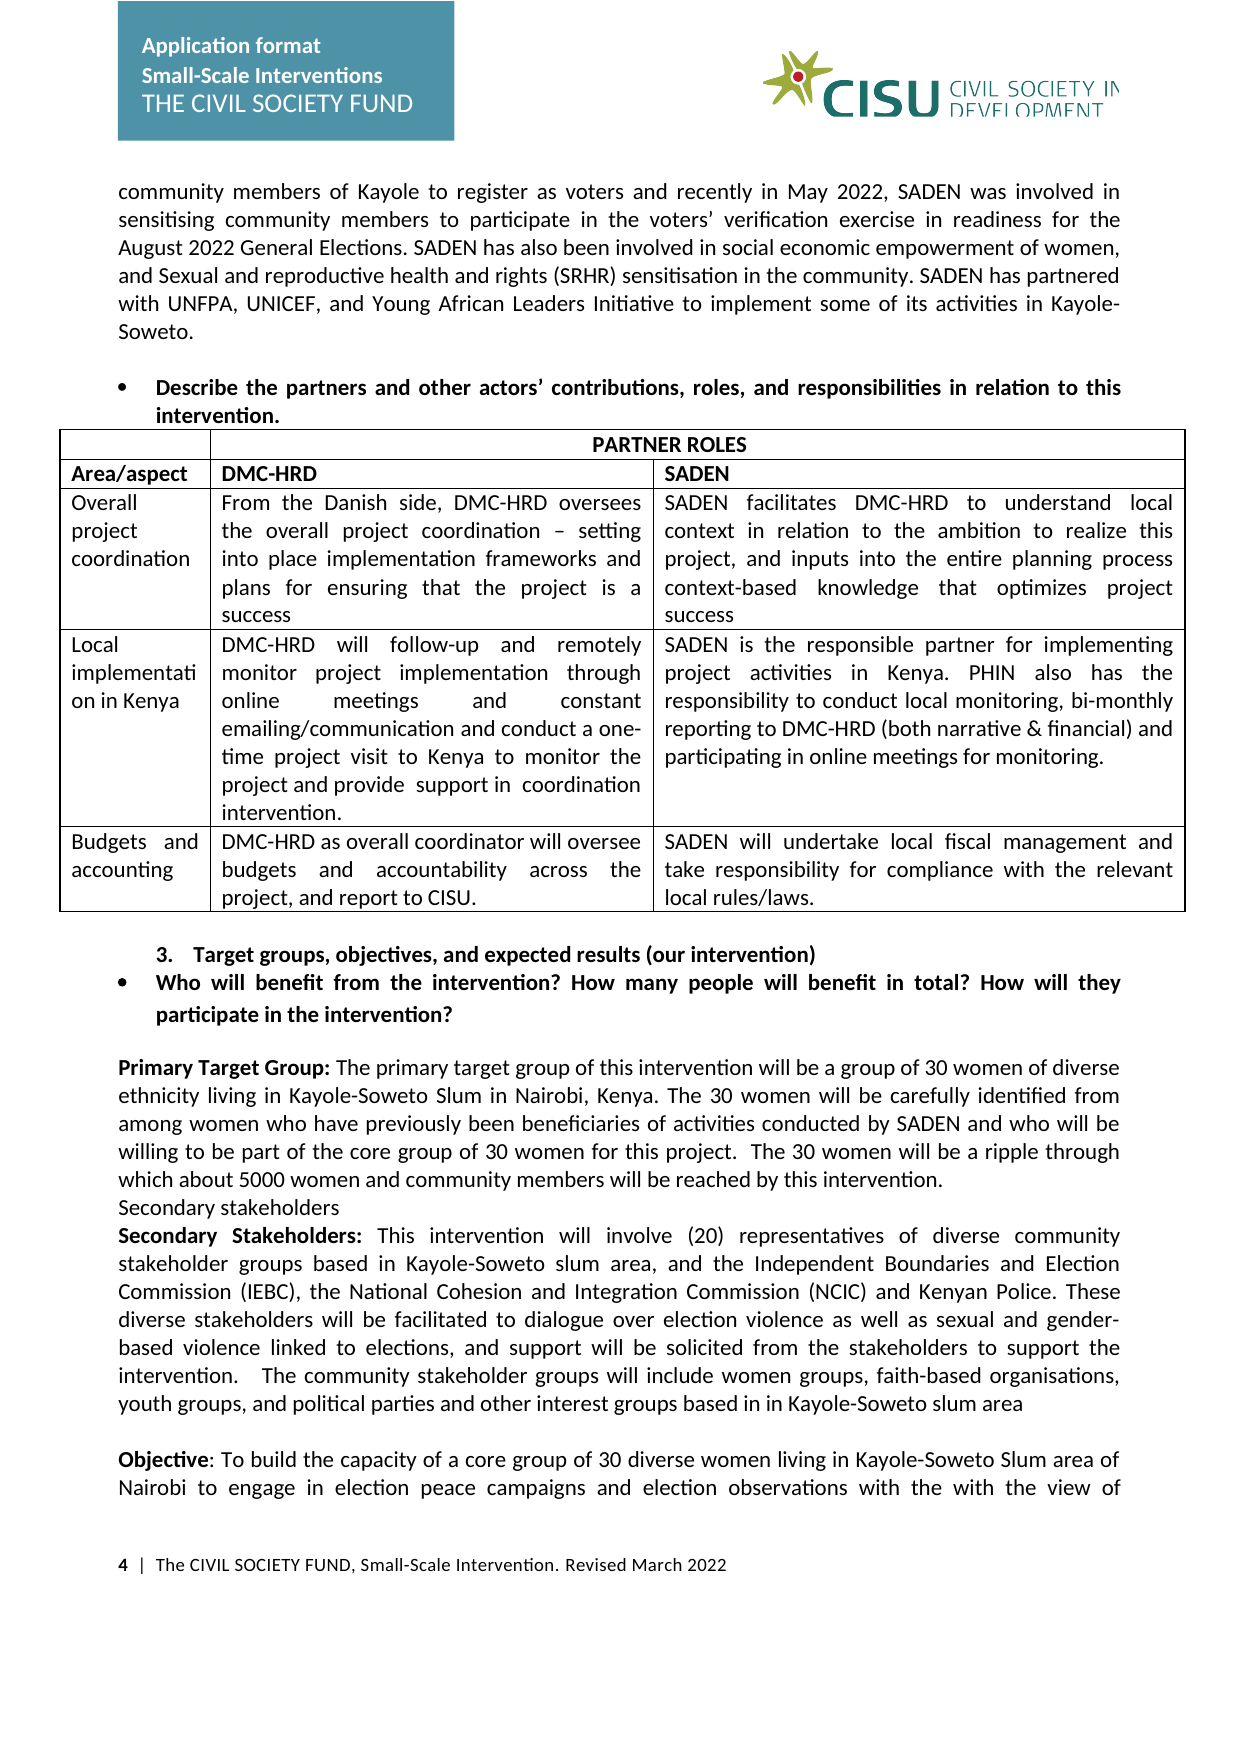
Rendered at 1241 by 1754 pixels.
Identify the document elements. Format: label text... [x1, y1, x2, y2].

list Target groups, objectives, and expected results (our intervention) [156, 940, 1122, 968]
table_header PARTNER ROLES [211, 430, 1184, 458]
table_cell Local implementation in Kenya [61, 630, 210, 826]
table_cell From the Danish side, DMC-HRD oversees the overall project coordination – setting into place implementation frameworks and plans for ensuring that the project is a success [211, 489, 653, 629]
text Primary Target Group: The primary target group of this intervention will be a group of 30 women of diverse ethnicity living in Kayole-Soweto Slum in Nairobi, Kenya. The 30 women will be carefully identified from among women who have previously been beneficiaries of activities conducted by SADEN and who will be willing to be part of the core group of 30 women for this project. The 30 women will be a ripple through which about 5000 women and community members will be reached by this intervention. [118, 1053, 1122, 1193]
table_cell DMC-HRD will follow-up and remotely monitor project implementation through online meetings and constant emailing/communication and conduct a one-time project visit to Kenya to monitor the project and provide support in coordination intervention. [211, 630, 653, 826]
table_cell Area/aspect [61, 460, 210, 487]
table_cell Overall project coordination [61, 489, 210, 629]
table_header [61, 430, 210, 458]
table_cell SADEN [654, 460, 1184, 487]
table_cell Budgets and accounting [61, 827, 210, 911]
table_cell SADEN will undertake local fiscal management and take responsibility for compliance with the relevant local rules/laws. [654, 827, 1184, 911]
picture [762, 51, 1119, 117]
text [118, 177, 1122, 345]
list Describe the partners and other actors’ contributions, roles, and responsibilities in relation to this intervention. [118, 373, 1122, 429]
list Who will benefit from the intervention? How many people will benefit in total? How will they participate in the intervention? [118, 968, 1122, 1028]
table_cell SADEN facilitates DMC-HRD to understand local context in relation to the ambition to realize this project, and inputs into the entire planning process context-based knowledge that optimizes project success [654, 489, 1184, 629]
table_cell DMC-HRD as overall coordinator will oversee budgets and accountability across the project, and report to CISU. [211, 827, 653, 911]
table_cell SADEN is the responsible partner for implementing project activities in Kenya. PHIN also has the responsibility to conduct local monitoring, bi-monthly reporting to DMC-HRD (both narrative & financial) and participating in online meetings for monitoring. [654, 630, 1184, 826]
table_cell DMC-HRD [211, 460, 653, 487]
text Secondary Stakeholders: This intervention will involve (20) representatives of diverse community stakeholder groups based in Kayole-Soweto slum area, and the Independent Boundaries and Election Commission (IEBC), the National Cohesion and Integration Commission (NCIC) and Kenyan Police. These diverse stakeholders will be facilitated to dialogue over election violence as well as sexual and gender-based violence linked to elections, and support will be solicited from the stakeholders to support the intervention. The community stakeholder groups will include women groups, faith-based organisations, youth groups, and political parties and other interest groups based in in Kayole-Soweto slum area [118, 1221, 1122, 1417]
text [118, 1446, 1122, 1502]
text Secondary stakeholders [118, 1193, 1122, 1221]
